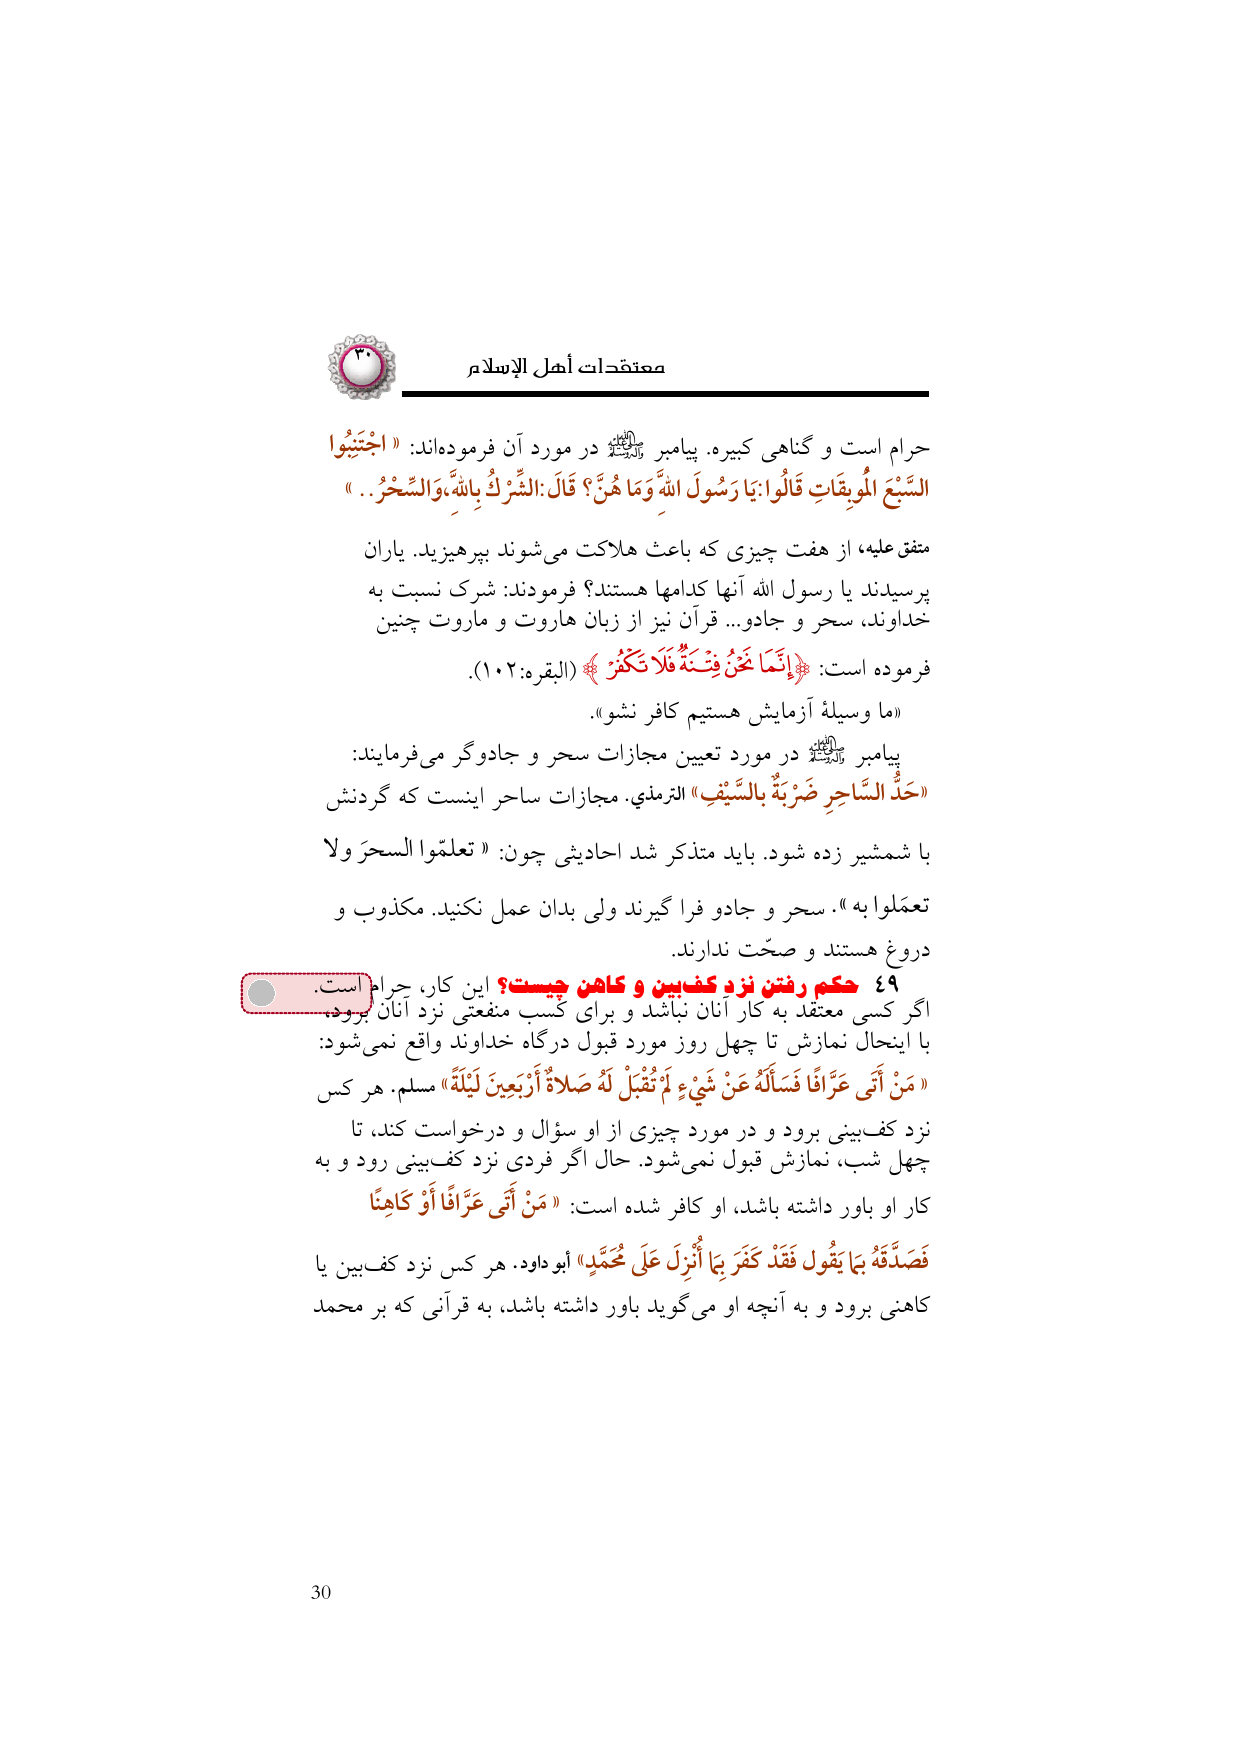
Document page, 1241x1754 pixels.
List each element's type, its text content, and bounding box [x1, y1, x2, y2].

picture [327, 334, 396, 400]
text پيامبر ص در مورد تعيين مجازات سحر و جادوگر مي‌فرمايند: «حَدُّ السَّاحِرِ ضَرْبَةٌ بالسَّيْفِ» الترمذي. مجازات ساحر اينست که گردنش با شمشير زده شود. بايد متذکر شد احاديثي چون: « تعلمّوا السحرَ ولا تعمَلوا به ». سحر و جادو فرا گيرند ولي بدان عمل نکنيد. مکذوب و دروغ هستند و صحّت ندارند. [311, 728, 929, 971]
text «ما وسيلة آزمايش هستيم کافر نشو». [311, 698, 929, 728]
